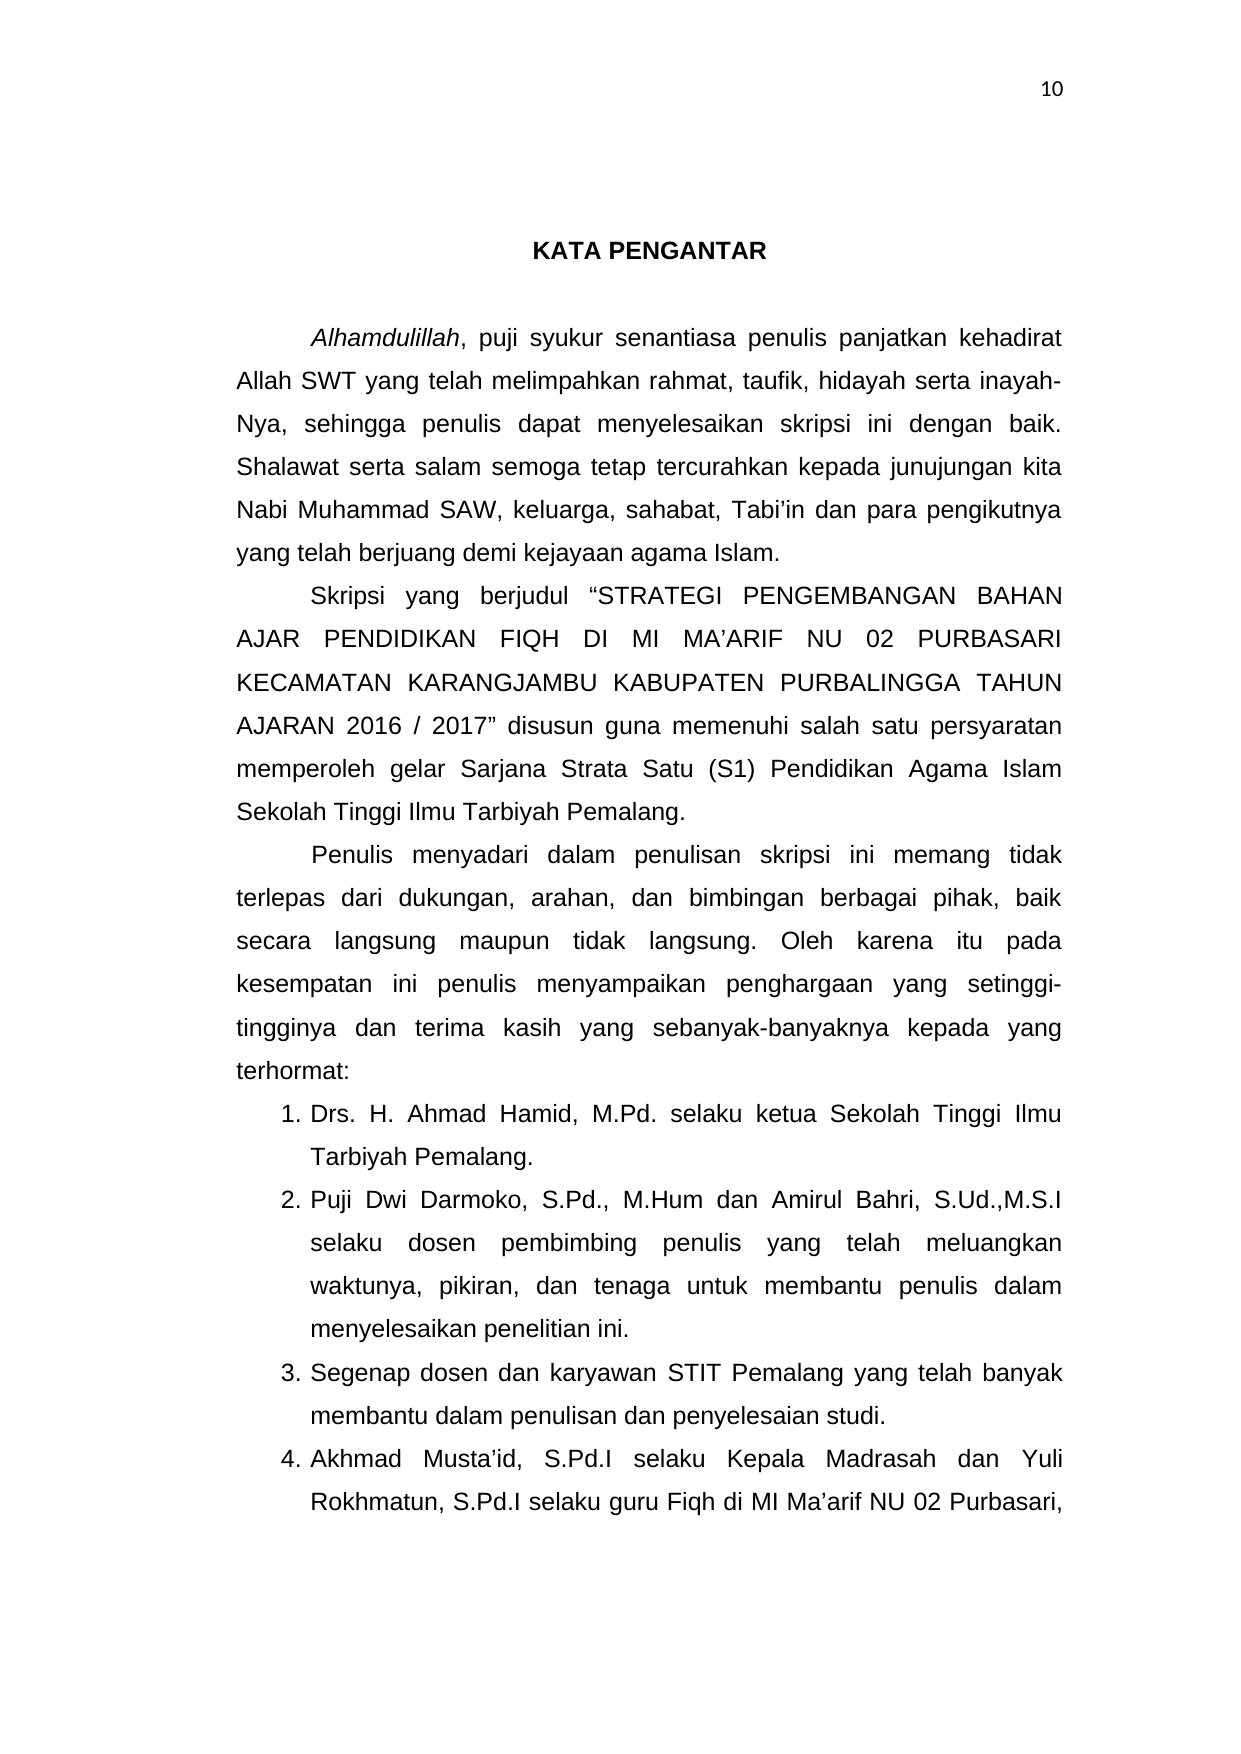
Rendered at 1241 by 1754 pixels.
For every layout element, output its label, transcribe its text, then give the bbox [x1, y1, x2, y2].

list Segenap dosen dan karyawan STIT Pemalang yang telah banyak membantu dalam penulisan dan penyelesaian studi. [281, 1357, 1063, 1429]
text Alhamdulillah, puji syukur senantiasa penulis panjatkan kehadirat Allah SWT yang telah melimpahkan rahmat, taufik, hidayah serta inayah-Nya, sehingga penulis dapat menyelesaikan skripsi ini dengan baik. Shalawat serta salam semoga tetap tercurahkan kepada junujungan kita Nabi Muhammad SAW, keluarga, sahabat, Tabi’in dan para pengikutnya yang telah berjuang demi kejayaan agama Islam. [236, 322, 1063, 567]
text KATA PENGANTAR [236, 236, 1063, 265]
text Skripsi yang berjudul “STRATEGI PENGEMBANGAN BAHAN AJAR PENDIDIKAN FIQH DI MI MA’ARIF NU 02 PURBASARI KECAMATAN KARANGJAMBU KABUPATEN PURBALINGGA TAHUN AJARAN 2016 / 2017” disusun guna memenuhi salah satu persyaratan memperoleh gelar Sarjana Strata Satu (S1) Pendidikan Agama Islam Sekolah Tinggi Ilmu Tarbiyah Pemalang. [236, 581, 1063, 826]
list Puji Dwi Darmoko, S.Pd., M.Hum dan Amirul Bahri, S.Ud.,M.S.I selaku dosen pembimbing penulis yang telah meluangkan waktunya, pikiran, dan tenaga untuk membantu penulis dalam menyelesaikan penelitian ini. [281, 1185, 1063, 1343]
list Drs. H. Ahmad Hamid, M.Pd. selaku ketua Sekolah Tinggi Ilmu Tarbiyah Pemalang. [281, 1099, 1063, 1171]
text Penulis menyadari dalam penulisan skripsi ini memang tidak terlepas dari dukungan, arahan, dan bimbingan berbagai pihak, baik secara langsung maupun tidak langsung. Oleh karena itu pada kesempatan ini penulis menyampaikan penghargaan yang setinggi-tingginya dan terima kasih yang sebanyak-banyaknya kepada yang terhormat: [236, 840, 1063, 1084]
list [281, 1444, 1063, 1516]
